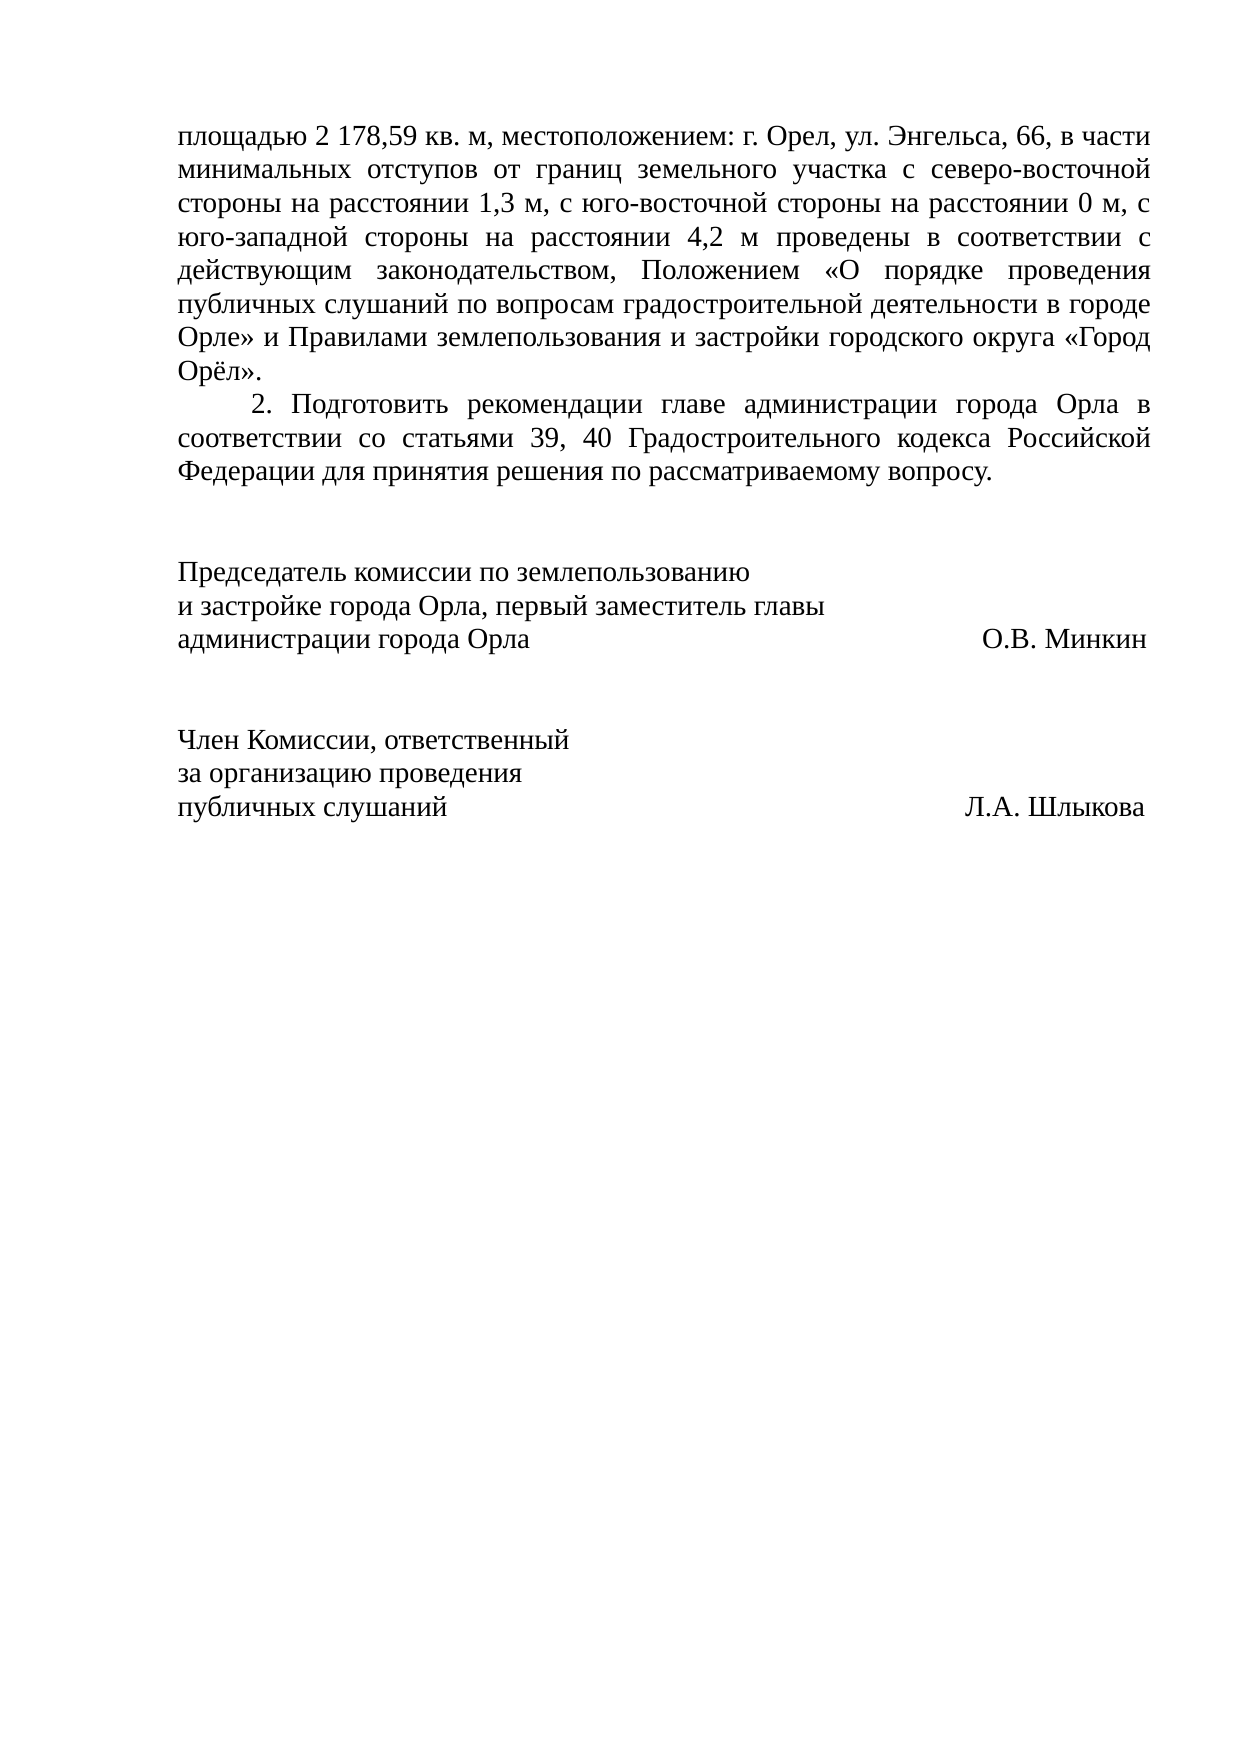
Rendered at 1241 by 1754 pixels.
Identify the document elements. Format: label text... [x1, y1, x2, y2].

text Председатель комиссии по землепользованию [177, 554, 1152, 588]
text Член Комиссии, ответственный [177, 722, 1152, 755]
text 2. Подготовить рекомендации главе администрации города Орла в соответствии со статьями 39, 40 Градостроительного кодекса Российской Федерации для принятия решения по рассматриваемому вопросу. [177, 386, 1152, 487]
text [177, 118, 1152, 386]
text за организацию проведения [177, 755, 1152, 789]
text администрации города Орла О.В. Минкин [177, 621, 1152, 655]
text публичных слушаний Л.А. Шлыкова [177, 789, 1152, 822]
text и застройке города Орла, первый заместитель главы [177, 588, 1152, 621]
